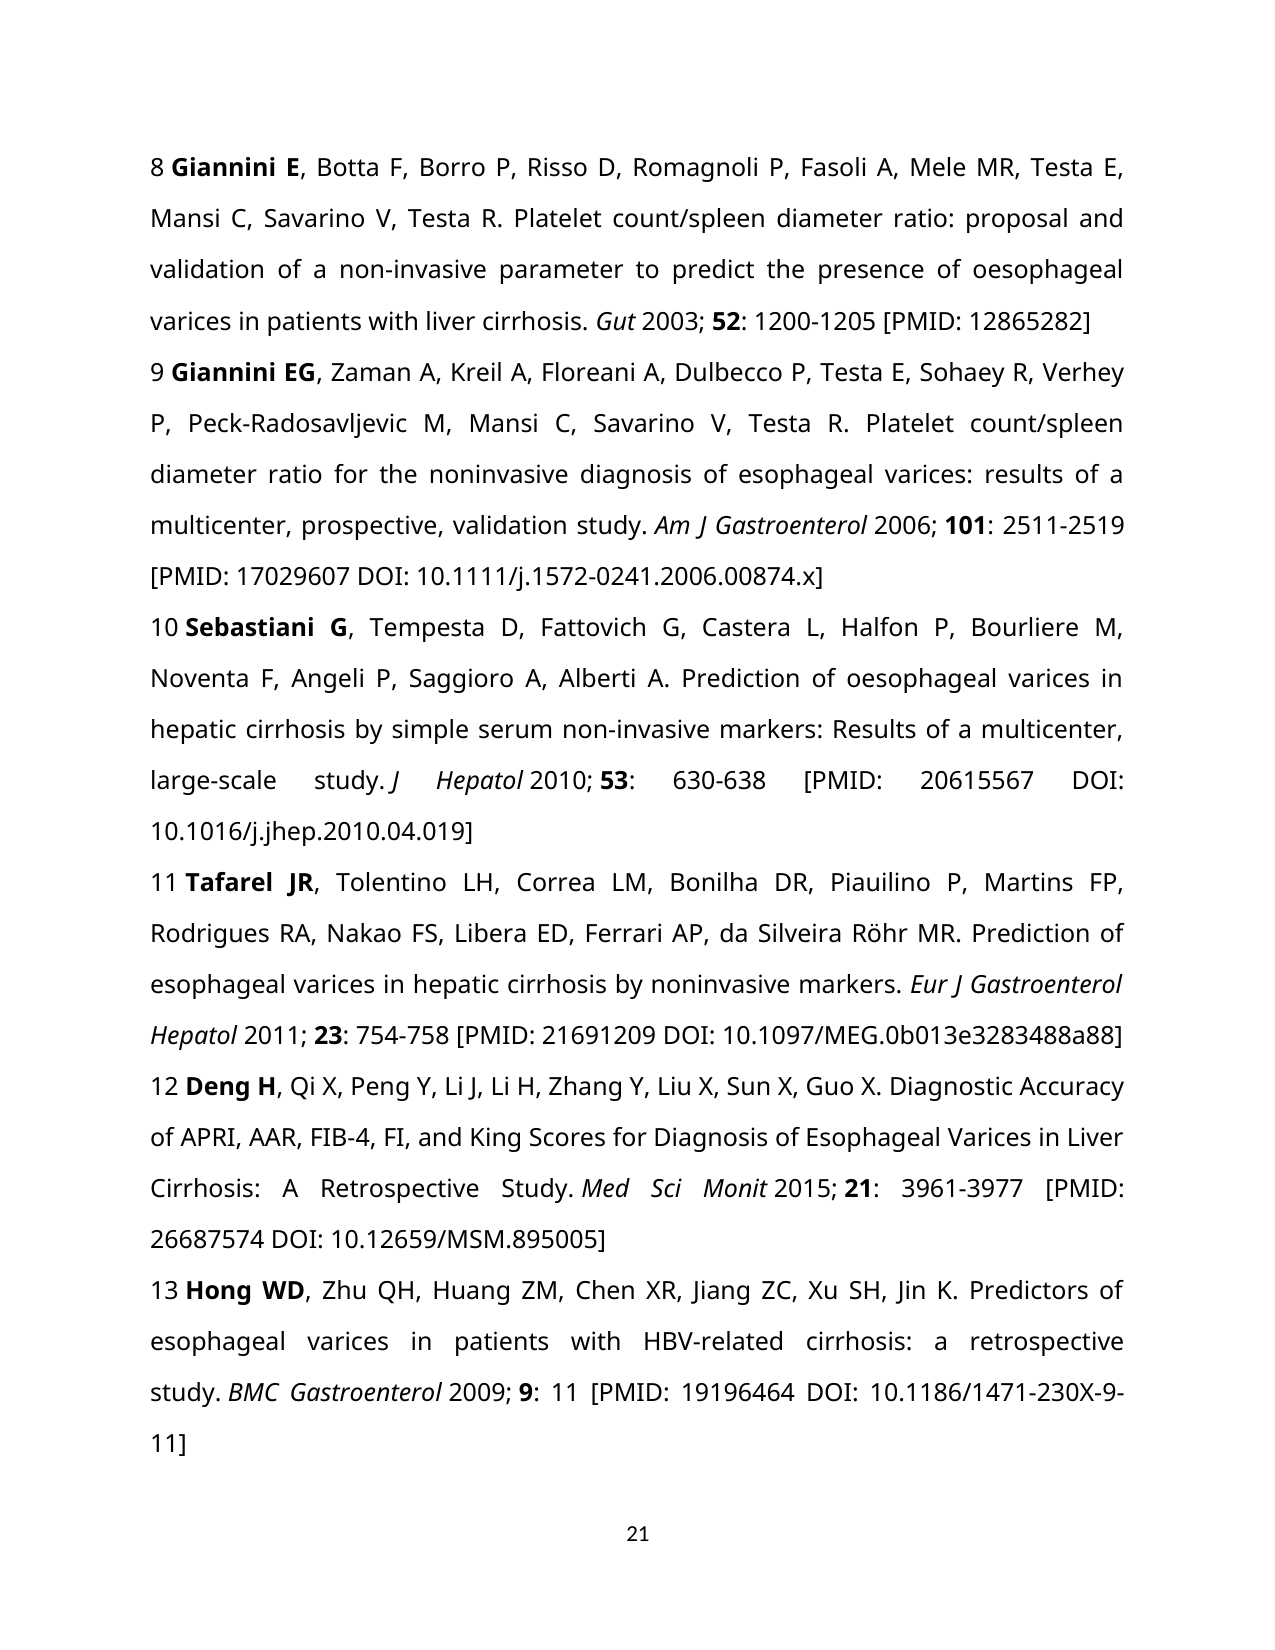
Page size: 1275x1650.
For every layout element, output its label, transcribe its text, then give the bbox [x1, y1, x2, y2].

text 12 Deng H, Qi X, Peng Y, Li J, Li H, Zhang Y, Liu X, Sun X, Guo X. Diagnostic Accuracy of APRI, AAR, FIB-4, FI, and King Scores for Diagnosis of Esophageal Varices in Liver Cirrhosis: A Retrospective Study. Med Sci Monit 2015; 21: 3961-3977 [PMID: 26687574 DOI: 10.12659/MSM.895005] [150, 1069, 1125, 1256]
text 10 Sebastiani G, Tempesta D, Fattovich G, Castera L, Halfon P, Bourliere M, Noventa F, Angeli P, Saggioro A, Alberti A. Prediction of oesophageal varices in hepatic cirrhosis by simple serum non-invasive markers: Results of a multicenter, large-scale study. J Hepatol 2010; 53: 630-638 [PMID: 20615567 DOI: 10.1016/j.jhep.2010.04.019] [150, 609, 1125, 848]
text 11 Tafarel JR, Tolentino LH, Correa LM, Bonilha DR, Piauilino P, Martins FP, Rodrigues RA, Nakao FS, Libera ED, Ferrari AP, da Silveira Röhr MR. Prediction of esophageal varices in hepatic cirrhosis by noninvasive markers. Eur J Gastroenterol Hepatol 2011; 23: 754-758 [PMID: 21691209 DOI: 10.1097/MEG.0b013e3283488a88] [150, 864, 1125, 1052]
text 13 Hong WD, Zhu QH, Huang ZM, Chen XR, Jiang ZC, Xu SH, Jin K. Predictors of esophageal varices in patients with HBV-related cirrhosis: a retrospective study. BMC Gastroenterol 2009; 9: 11 [PMID: 19196464 DOI: 10.1186/1471-230X-9-11] [150, 1273, 1125, 1460]
text 8 Giannini E, Botta F, Borro P, Risso D, Romagnoli P, Fasoli A, Mele MR, Testa E, Mansi C, Savarino V, Testa R. Platelet count/spleen diameter ratio: proposal and validation of a non-invasive parameter to predict the presence of oesophageal varices in patients with liver cirrhosis. Gut 2003; 52: 1200-1205 [PMID: 12865282] [150, 150, 1125, 337]
text 9 Giannini EG, Zaman A, Kreil A, Floreani A, Dulbecco P, Testa E, Sohaey R, Verhey P, Peck-Radosavljevic M, Mansi C, Savarino V, Testa R. Platelet count/spleen diameter ratio for the noninvasive diagnosis of esophageal varices: results of a multicenter, prospective, validation study. Am J Gastroenterol 2006; 101: 2511-2519 [PMID: 17029607 DOI: 10.1111/j.1572-0241.2006.00874.x] [150, 354, 1125, 592]
